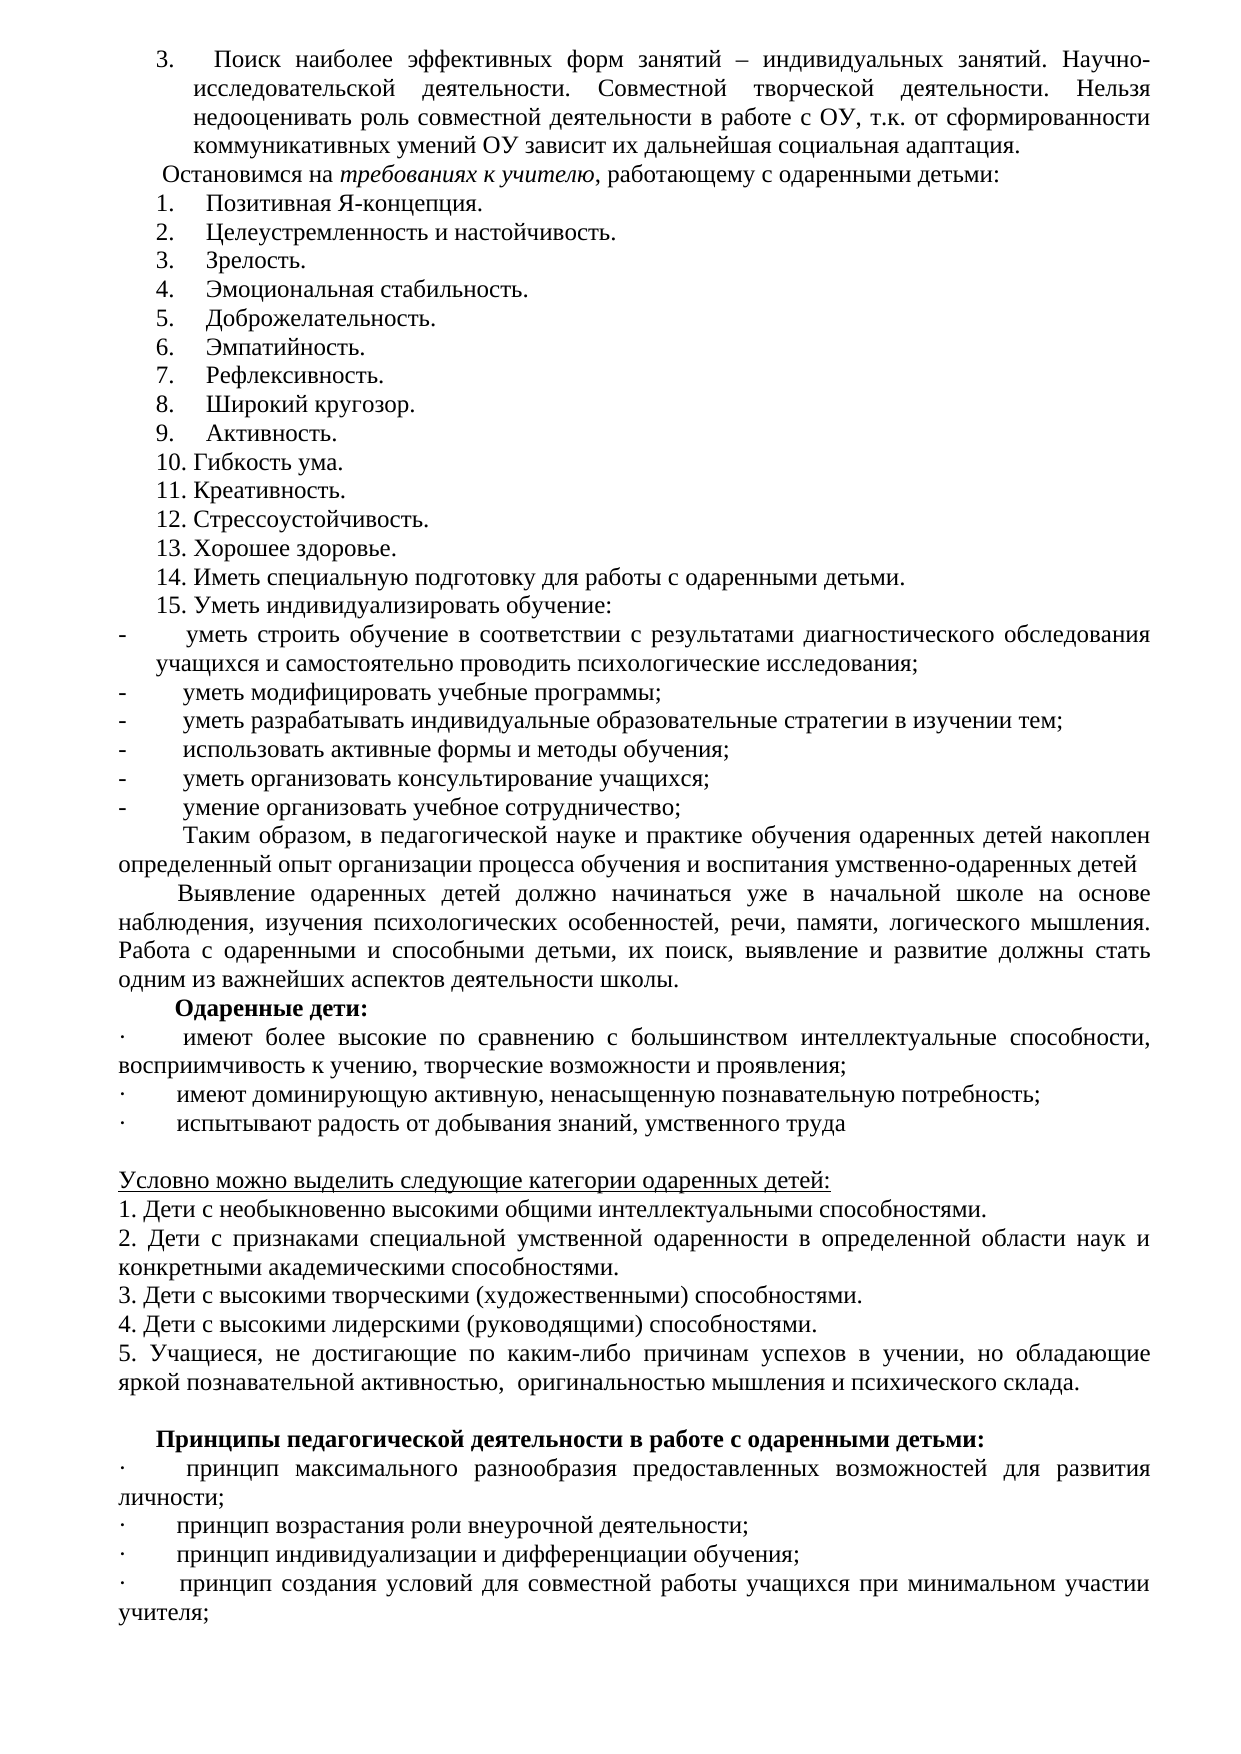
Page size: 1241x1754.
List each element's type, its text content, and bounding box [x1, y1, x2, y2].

text 4. Дети с высокими лидерскими (руководящими) способностями. [118, 1309, 1152, 1338]
text - уметь разрабатывать индивидуальные образовательные стратегии в изучении тем; [118, 706, 1152, 734]
text 5. Доброжелательность. [156, 303, 1152, 332]
text 6. Эмпатийность. [156, 332, 1152, 361]
text 5. Учащиеся, не достигающие по каким-либо причинам успехов в учении, но обладающие яркой познавательной активностью, оригинальностью мышления и психического склада. [118, 1338, 1152, 1396]
text 11. Креативность. [156, 476, 1152, 504]
text 1. Позитивная Я-концепция. [156, 188, 1152, 217]
text 8. Широкий кругозор. [156, 389, 1152, 418]
text Принципы педагогической деятельности в работе с одаренными детьми: [156, 1424, 1152, 1453]
text 15. Уметь индивидуализировать обучение: [156, 591, 1152, 619]
text 4. Эмоциональная стабильность. [156, 274, 1152, 303]
text 12. Стрессоустойчивость. [156, 504, 1152, 533]
text 3. Зрелость. [156, 246, 1152, 274]
text Выявление одаренных детей должно начинаться уже в начальной школе на основе наблюдения, изучения психологических особенностей, речи, памяти, логического мышления. Работа с одаренными и способными детьми, их поиск, выявление и развитие должны стать одним из важнейших аспектов деятельности школы. [118, 878, 1152, 993]
text 3. Поиск наиболее эффективных форм занятий – индивидуальных занятий. Научно-исследовательской деятельности. Совместной творческой деятельности. Нельзя недооценивать роль совместной деятельности в работе с ОУ, т.к. от сформированности коммуникативных умений ОУ зависит их дальнейшая социальная адаптация. [156, 44, 1152, 159]
text · принцип индивидуализации и дифференциации обучения; [118, 1539, 1152, 1568]
text 10. Гибкость ума. [156, 447, 1152, 476]
text - уметь организовать консультирование учащихся; [118, 763, 1152, 792]
text 1. Дети с необыкновенно высокими общими интеллектуальными способностями. [118, 1194, 1152, 1223]
text Одаренные дети: [118, 993, 1152, 1022]
text 9. Активность. [156, 418, 1152, 447]
text · имеют доминирующую активную, ненасыщенную познавательную потребность; [118, 1079, 1152, 1108]
text - уметь строить обучение в соответствии с результатами диагностического обследования учащихся и самостоятельно проводить психологические исследования; [118, 619, 1152, 677]
text 2. Дети с признаками специальной умственной одаренности в определенной области наук и конкретными академическими способностями. [118, 1223, 1152, 1281]
text - умение организовать учебное сотрудничество; [118, 792, 1152, 821]
text 14. Иметь специальную подготовку для работы с одаренными детьми. [156, 562, 1152, 591]
text · принцип максимального разнообразия предоставленных возможностей для развития личности; [118, 1453, 1152, 1511]
text 3. Дети с высокими творческими (художественными) способностями. [118, 1281, 1152, 1309]
text 13. Хорошее здоровье. [156, 533, 1152, 562]
text Условно можно выделить следующие категории одаренных детей: [118, 1166, 1152, 1194]
text · испытывают радость от добывания знаний, умственного труда [118, 1108, 1152, 1137]
text · принцип создания условий для совместной работы учащихся при минимальном участии учителя; [118, 1568, 1152, 1626]
text 7. Рефлексивность. [156, 361, 1152, 389]
text · имеют более высокие по сравнению с большинством интеллектуальные способности, восприимчивость к учению, творческие возможности и проявления; [118, 1022, 1152, 1079]
text - уметь модифицировать учебные программы; [118, 677, 1152, 706]
text Таким образом, в педагогической науке и практике обучения одаренных детей накоплен определенный опыт организации процесса обучения и воспитания умственно-одаренных детей [118, 821, 1152, 878]
text 2. Целеустремленность и настойчивость. [156, 217, 1152, 246]
text · принцип возрастания роли внеурочной деятельности; [118, 1511, 1152, 1539]
text Остановимся на требованиях к учителю, работающему с одаренными детьми: [156, 159, 1152, 188]
text - использовать активные формы и методы обучения; [118, 734, 1152, 763]
